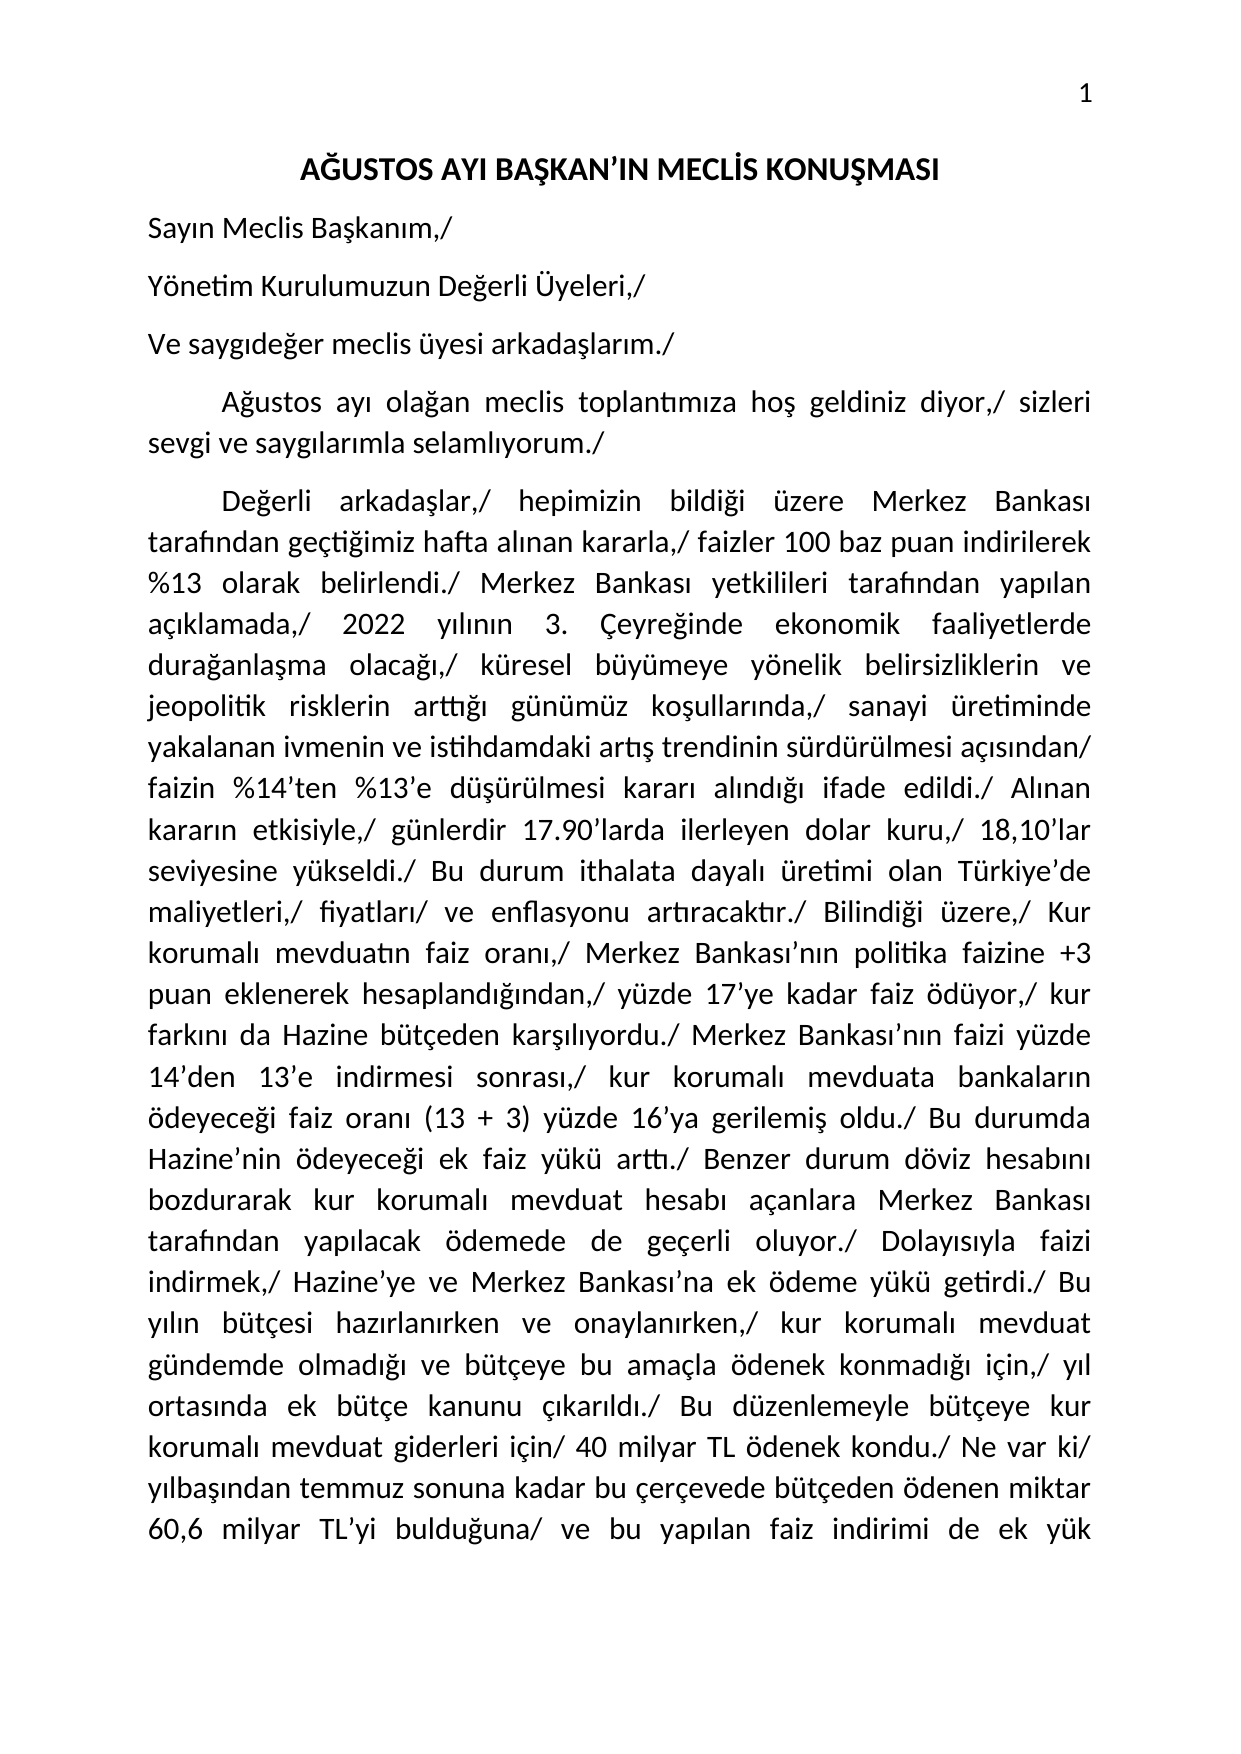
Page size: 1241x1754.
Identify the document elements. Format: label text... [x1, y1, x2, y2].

text AĞUSTOS AYI BAŞKAN’IN MECLİS KONUŞMASI [148, 148, 1093, 188]
text Ağustos ayı olağan meclis toplantımıza hoş geldiniz diyor,/ sizleri sevgi ve saygılarımla selamlıyorum./ [148, 382, 1093, 461]
text Yönetim Kurulumuzun Değerli Üyeleri,/ [148, 266, 1093, 304]
text Sayın Meclis Başkanım,/ [148, 208, 1093, 246]
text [148, 481, 1093, 1547]
text Ve saygıdeğer meclis üyesi arkadaşlarım./ [148, 324, 1093, 362]
